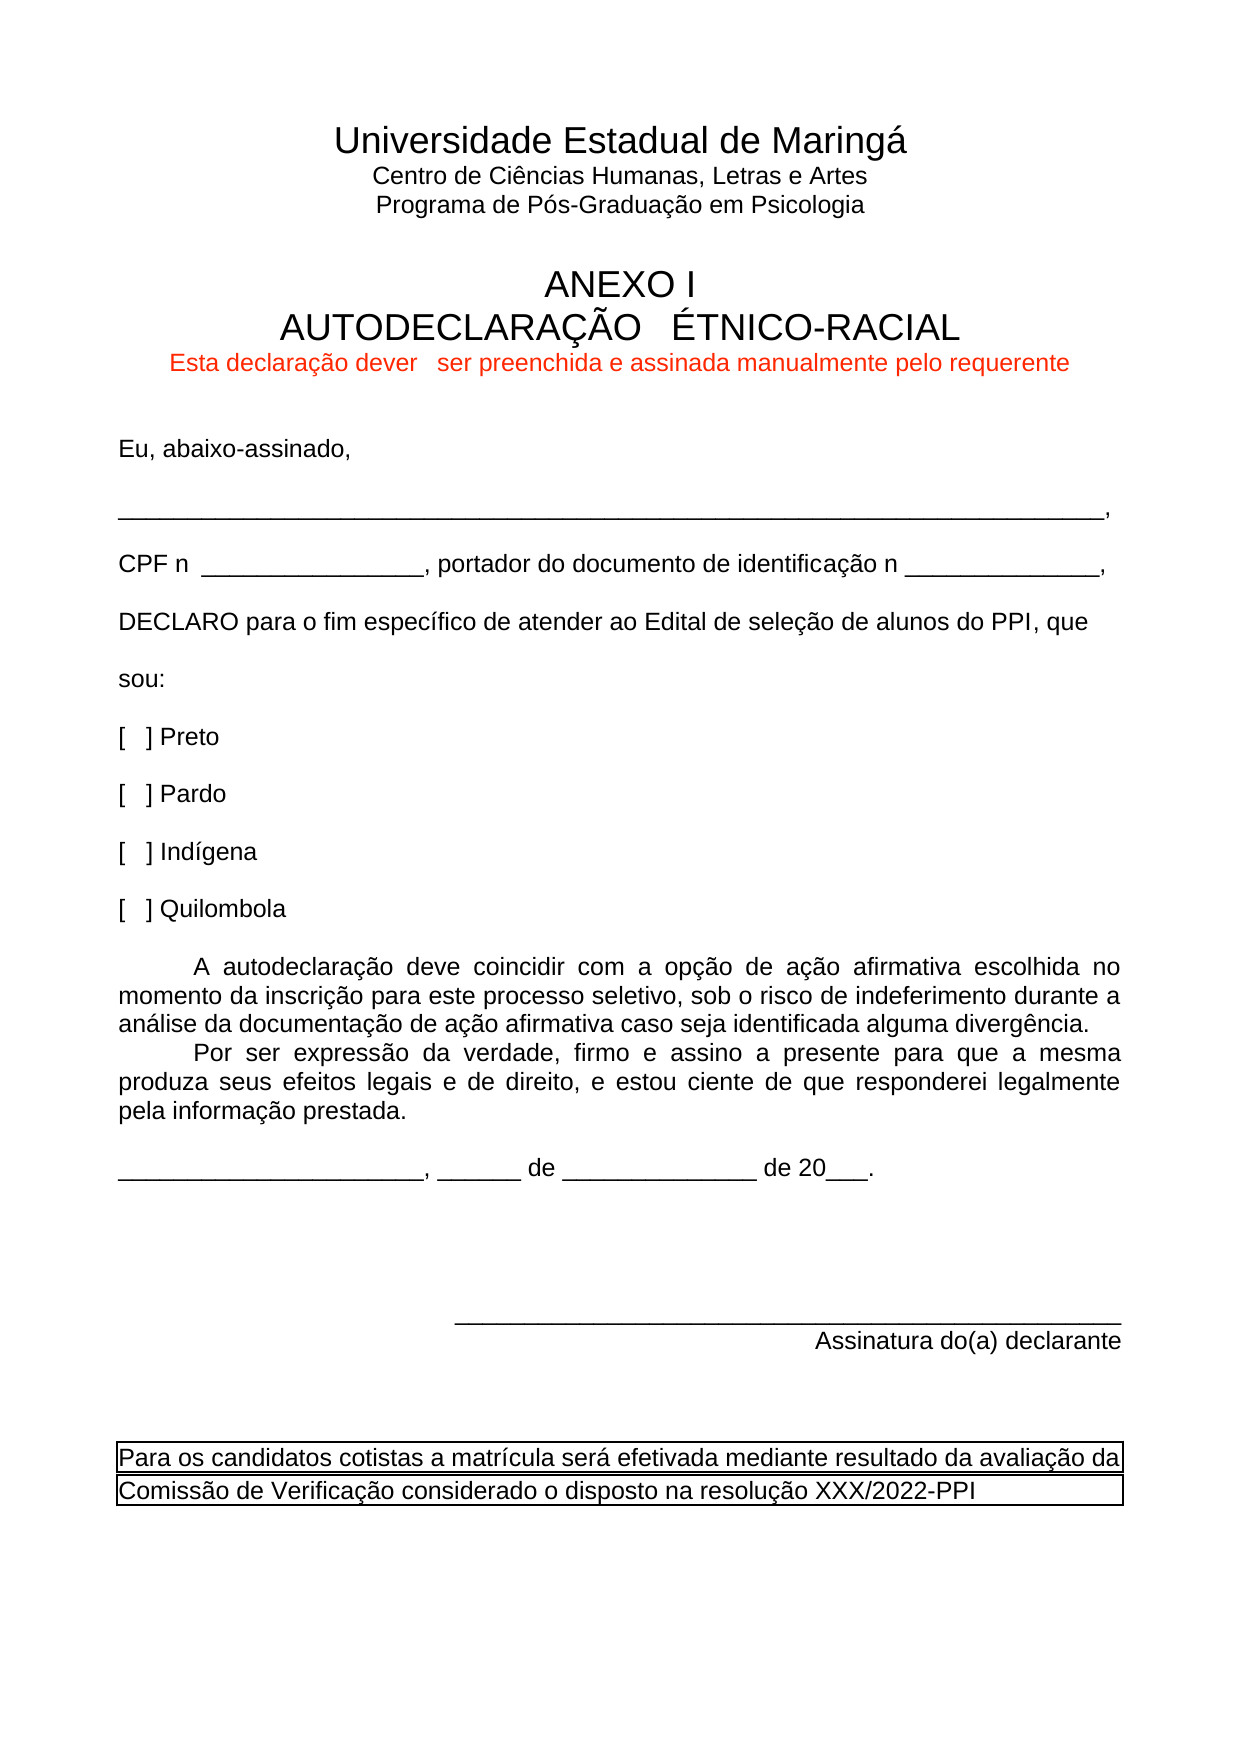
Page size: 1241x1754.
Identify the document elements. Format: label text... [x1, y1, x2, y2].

text Por ser expressão da verdade, firmo e assino a presente para que a mesma produza seus efeitos legais e de direito, e estou ciente de que responderei legalmente pela informação prestada. [118, 1038, 1122, 1124]
text Assinatura do(a) declarante [118, 1326, 1122, 1354]
text Centro de Ciências Humanas, Letras e Artes [118, 161, 1122, 190]
text Eu, abaixo-assinado, _______________________________________________________________________, [118, 434, 1122, 521]
text [ ] Preto [118, 722, 1122, 751]
text [ ] Indígena [118, 837, 1122, 866]
text CPF n ________________, portador do documento de identificação n ______________, [118, 549, 1122, 578]
text A autodeclaração deve coincidir com a opção de ação afirmativa escolhida no momento da inscrição para este processo seletivo, sob o risco de indeferimento durante a análise da documentação de ação afirmativa caso seja identificada alguma divergência. [118, 952, 1122, 1038]
text AUTODECLARAÇÃO ÉTNICO-RACIAL [118, 305, 1122, 348]
text ANEXO I [118, 262, 1122, 305]
text Universidade Estadual de Maringá [118, 118, 1122, 161]
text Programa de Pós-Graduação em Psicologia [118, 190, 1122, 219]
text DECLARO para o fim específico de atender ao Edital de seleção de alunos do PPI, que sou: [118, 607, 1122, 693]
text [ ] Quilombola [118, 894, 1122, 923]
text [ ] Pardo [118, 779, 1122, 808]
text Comissão de Verificação considerado o disposto na resolução XXX/2022-PPI [118, 1476, 1122, 1504]
text ________________________________________________ [118, 1297, 1122, 1326]
text ______________________, ______ de ______________ de 20___. [118, 1153, 1122, 1182]
text Esta declaração dever ser preenchida e assinada manualmente pelo requerente [118, 348, 1122, 377]
text Para os candidatos cotistas a matrícula será efetivada mediante resultado da avaliação da [118, 1443, 1122, 1471]
